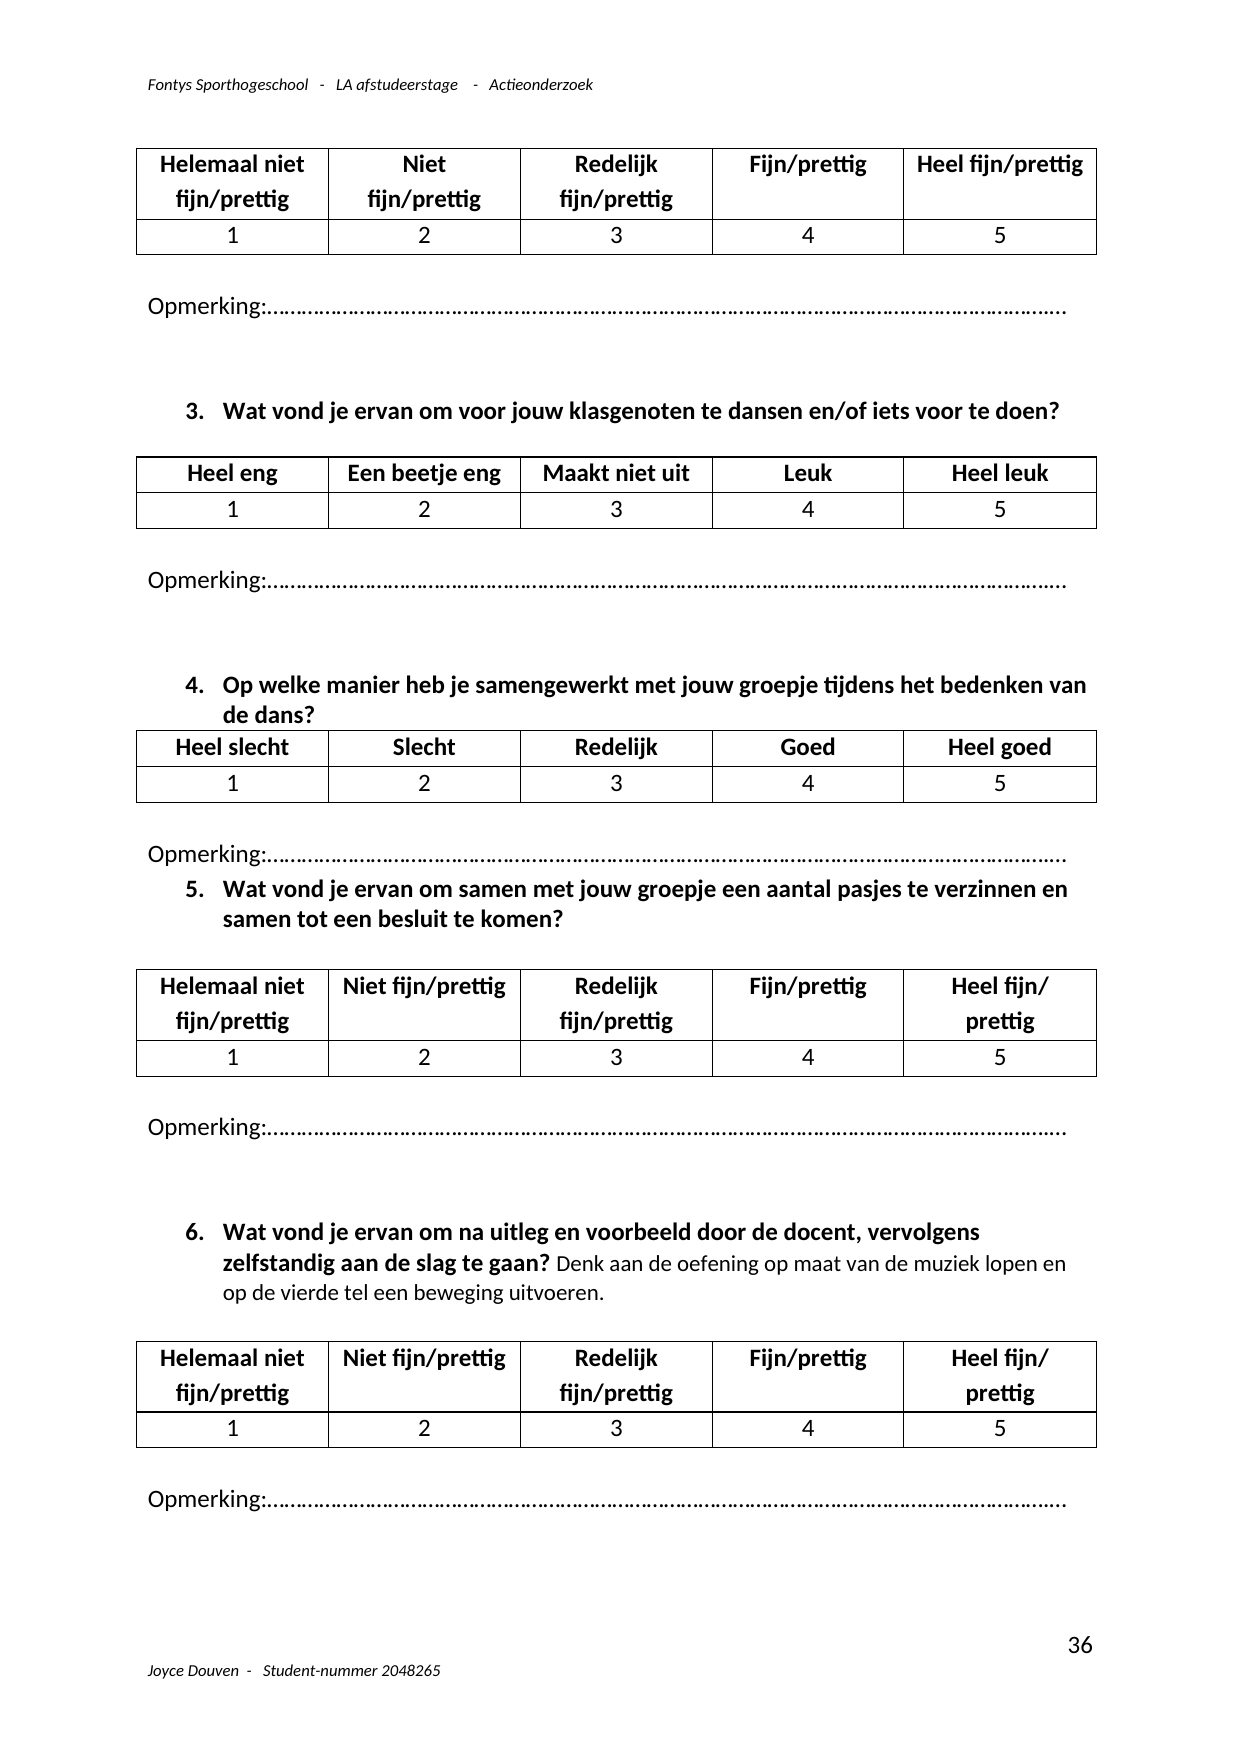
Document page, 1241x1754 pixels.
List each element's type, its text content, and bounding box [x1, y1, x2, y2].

table_header Heel eng [137, 458, 328, 492]
table_header Fijn/prettig [713, 149, 903, 218]
table_cell 5 [904, 220, 1096, 254]
table_header Een beetje eng [329, 458, 520, 492]
table_cell 4 [713, 767, 903, 802]
table_header Redelijk [521, 731, 712, 766]
table_cell 5 [904, 767, 1096, 802]
table_cell 1 [137, 767, 328, 802]
table_cell 2 [329, 1413, 520, 1447]
table_cell 3 [521, 220, 712, 254]
table_header Fijn/prettig [713, 1342, 903, 1411]
text Opmerking:……………………………………………………………………………………………………………………….… [148, 838, 1093, 868]
table_header Heel leuk [904, 458, 1096, 492]
list Op welke manier heb je samengewerkt met jouw groepje tijdens het bedenken van de dans? [185, 669, 1093, 730]
table_cell 1 [137, 1041, 328, 1076]
table_header Helemaal niet fijn/prettig [137, 970, 328, 1040]
table_header Leuk [713, 458, 903, 492]
table_cell 5 [904, 1413, 1096, 1447]
table_header Helemaal niet fijn/prettig [137, 1342, 328, 1411]
table_cell 2 [329, 220, 520, 254]
table_header Helemaal niet fijn/prettig [137, 149, 328, 218]
table_header Heel goed [904, 731, 1096, 766]
table_header Niet fijn/prettig [329, 970, 520, 1040]
table_cell 3 [521, 1041, 712, 1076]
table_cell 1 [137, 220, 328, 254]
table_header Fijn/prettig [713, 970, 903, 1040]
table_cell 4 [713, 493, 903, 528]
table_cell 4 [713, 1041, 903, 1076]
table_header Redelijk fijn/prettig [521, 1342, 712, 1411]
table_cell 1 [137, 1413, 328, 1447]
table_header Niet fijn/prettig [329, 1342, 520, 1411]
table_header Slecht [329, 731, 520, 766]
text Opmerking:……………………………………………………………………………………………………………………….… [148, 1483, 1093, 1514]
list Wat vond je ervan om voor jouw klasgenoten te dansen en/of iets voor te doen? [185, 395, 1093, 426]
table_header Heel fijn/ prettig [904, 970, 1096, 1040]
table_cell 4 [713, 1413, 903, 1447]
list Wat vond je ervan om na uitleg en voorbeeld door de docent, vervolgens zelfstandig aan de slag te gaan? Denk aan de oefening op maat van de muziek lopen en op de vierde tel een beweging uitvoeren. [185, 1217, 1093, 1306]
table_header Maakt niet uit [521, 458, 712, 492]
table_cell 3 [521, 1413, 712, 1447]
table_cell 1 [137, 493, 328, 528]
table_header Redelijk fijn/prettig [521, 970, 712, 1040]
table_cell 2 [329, 767, 520, 802]
table_header Goed [713, 731, 903, 766]
text Opmerking:……………………………………………………………………………………………………………………….… [148, 564, 1093, 594]
table_cell 3 [521, 493, 712, 528]
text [148, 290, 1093, 321]
table_header Niet fijn/prettig [329, 149, 520, 218]
table_cell 4 [713, 220, 903, 254]
text Opmerking:……………………………………………………………………………………………………………………….… [148, 1112, 1093, 1142]
table_header Heel fijn/ prettig [904, 1342, 1096, 1411]
table_cell 5 [904, 493, 1096, 528]
table_cell 2 [329, 493, 520, 528]
table_cell 3 [521, 767, 712, 802]
table_header Heel fijn/prettig [904, 149, 1096, 218]
list Wat vond je ervan om samen met jouw groepje een aantal pasjes te verzinnen en samen tot een besluit te komen? [185, 873, 1093, 934]
table_header Redelijk fijn/prettig [521, 149, 712, 218]
table_cell 2 [329, 1041, 520, 1076]
table_cell 5 [904, 1041, 1096, 1076]
table_header Heel slecht [137, 731, 328, 766]
